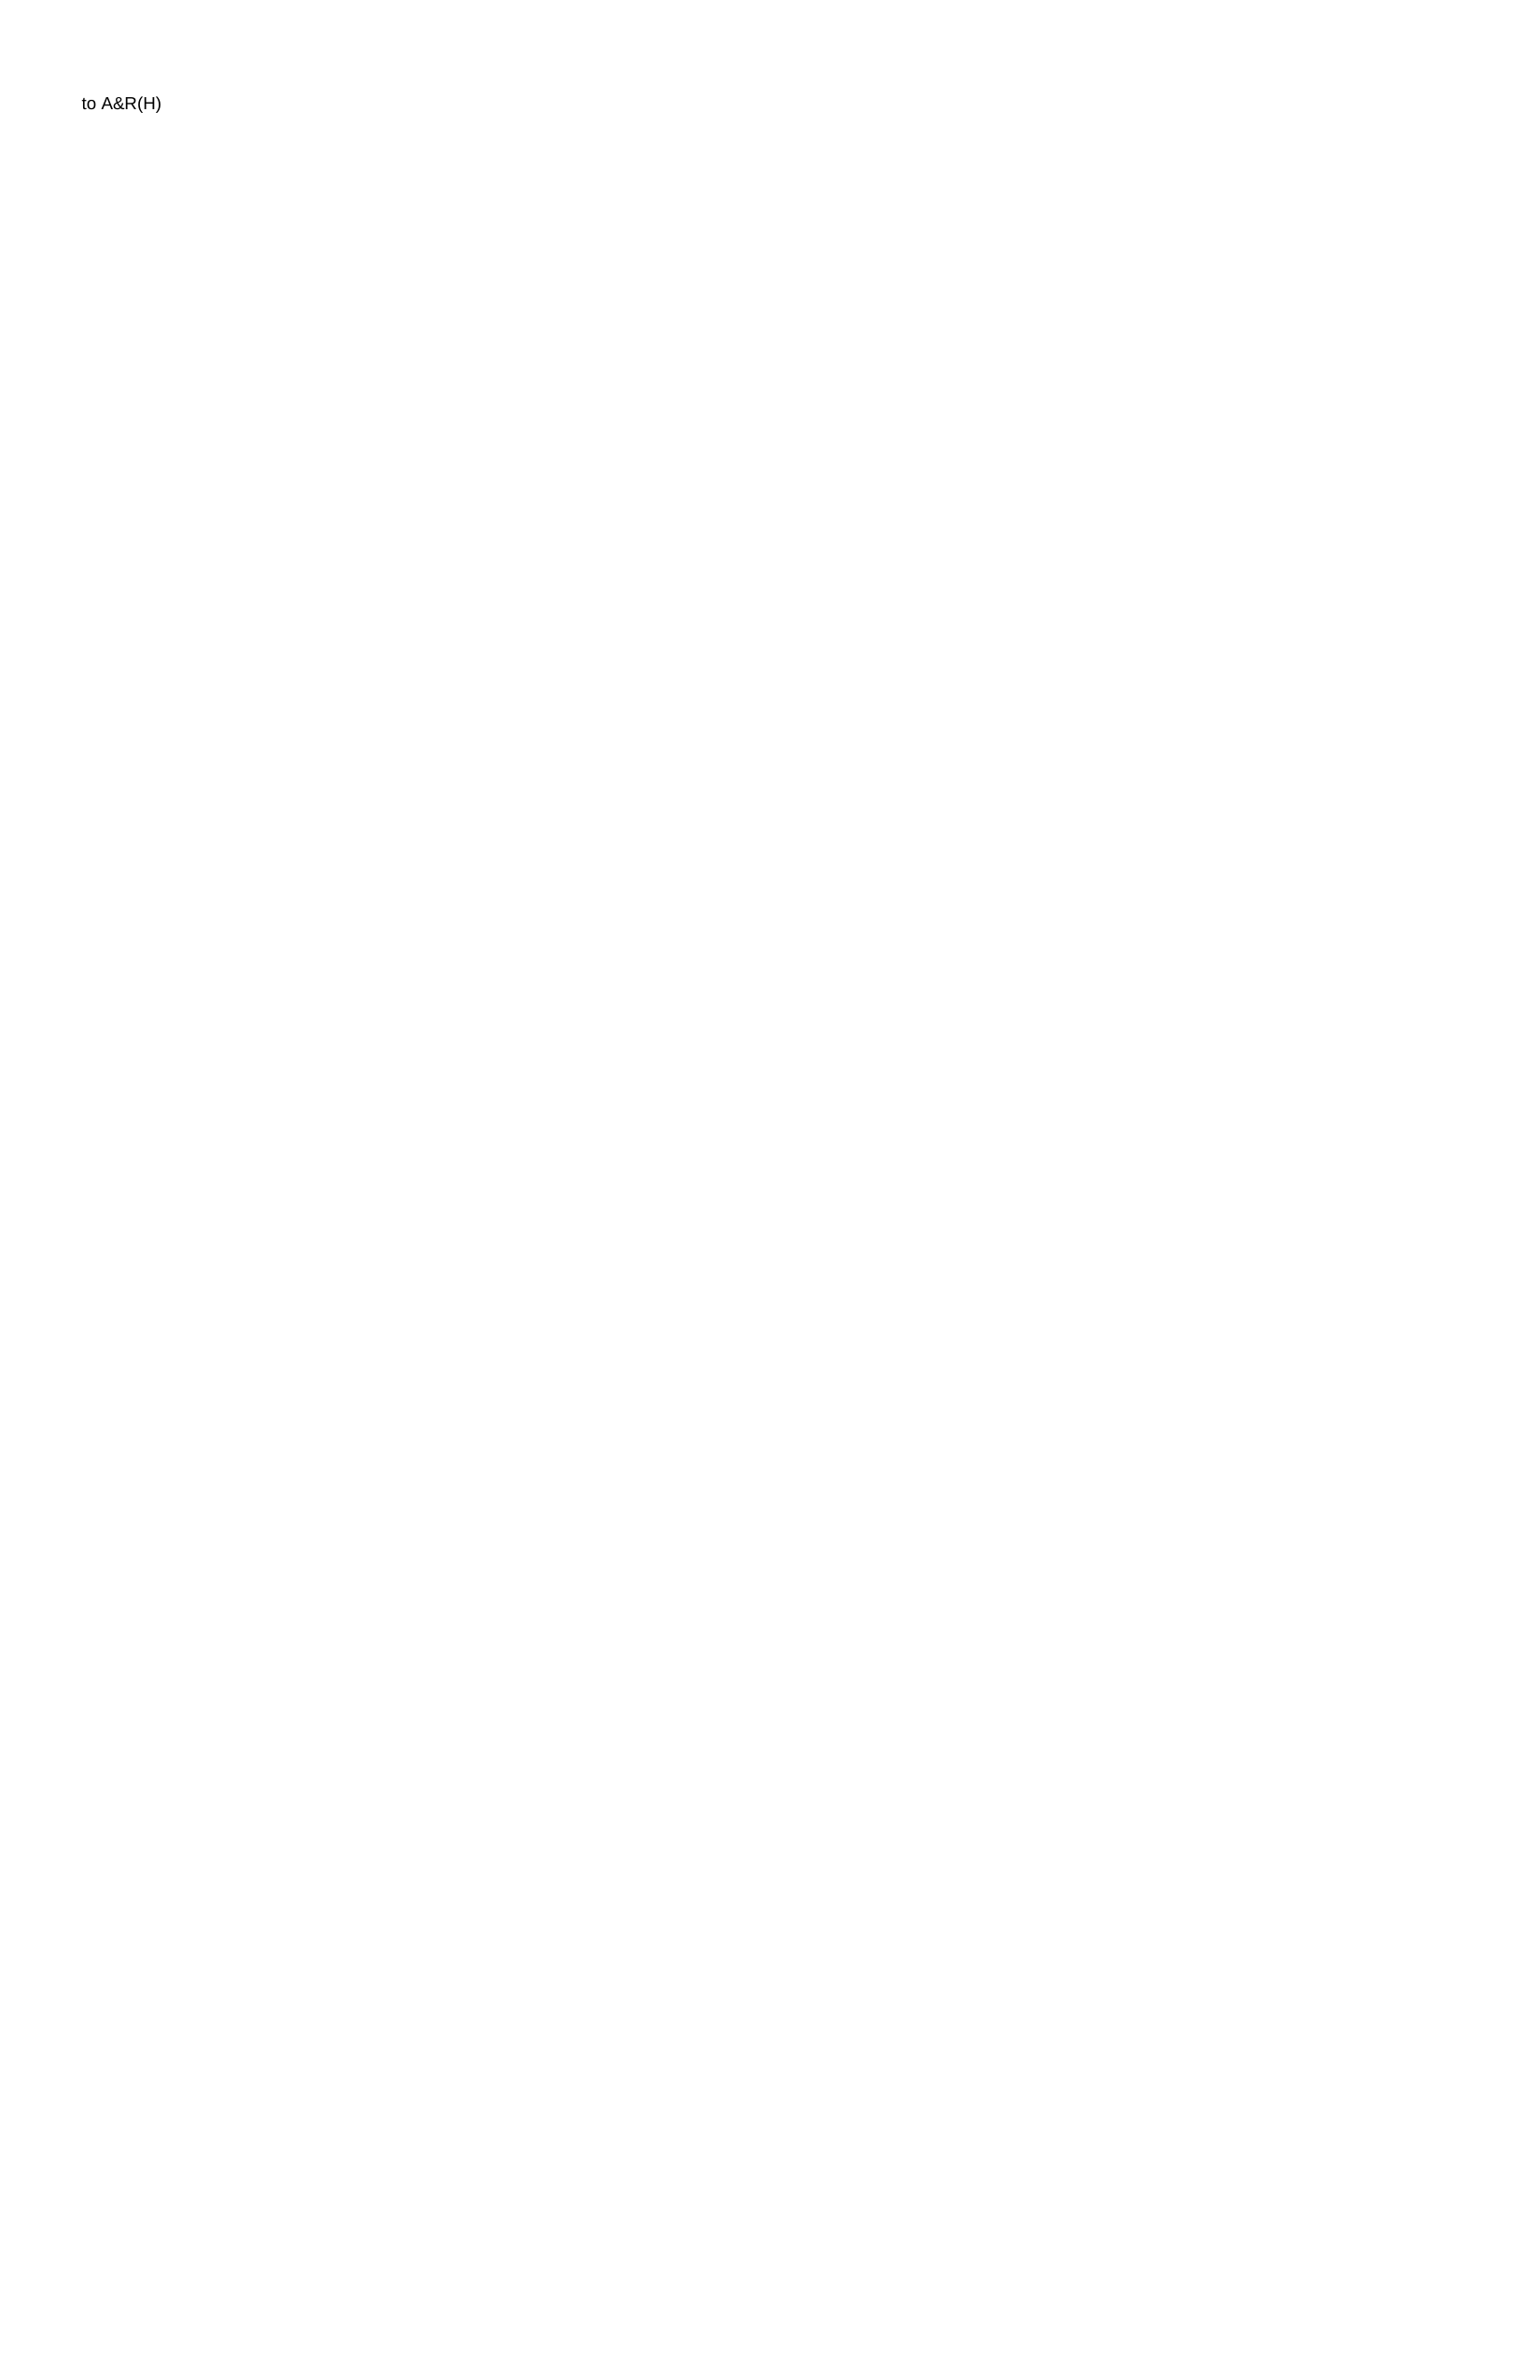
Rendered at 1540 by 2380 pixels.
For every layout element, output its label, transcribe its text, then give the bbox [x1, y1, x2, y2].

text Recommitted: HB 221 to Trans(H), 238 to A&R(H) [70, 93, 399, 114]
